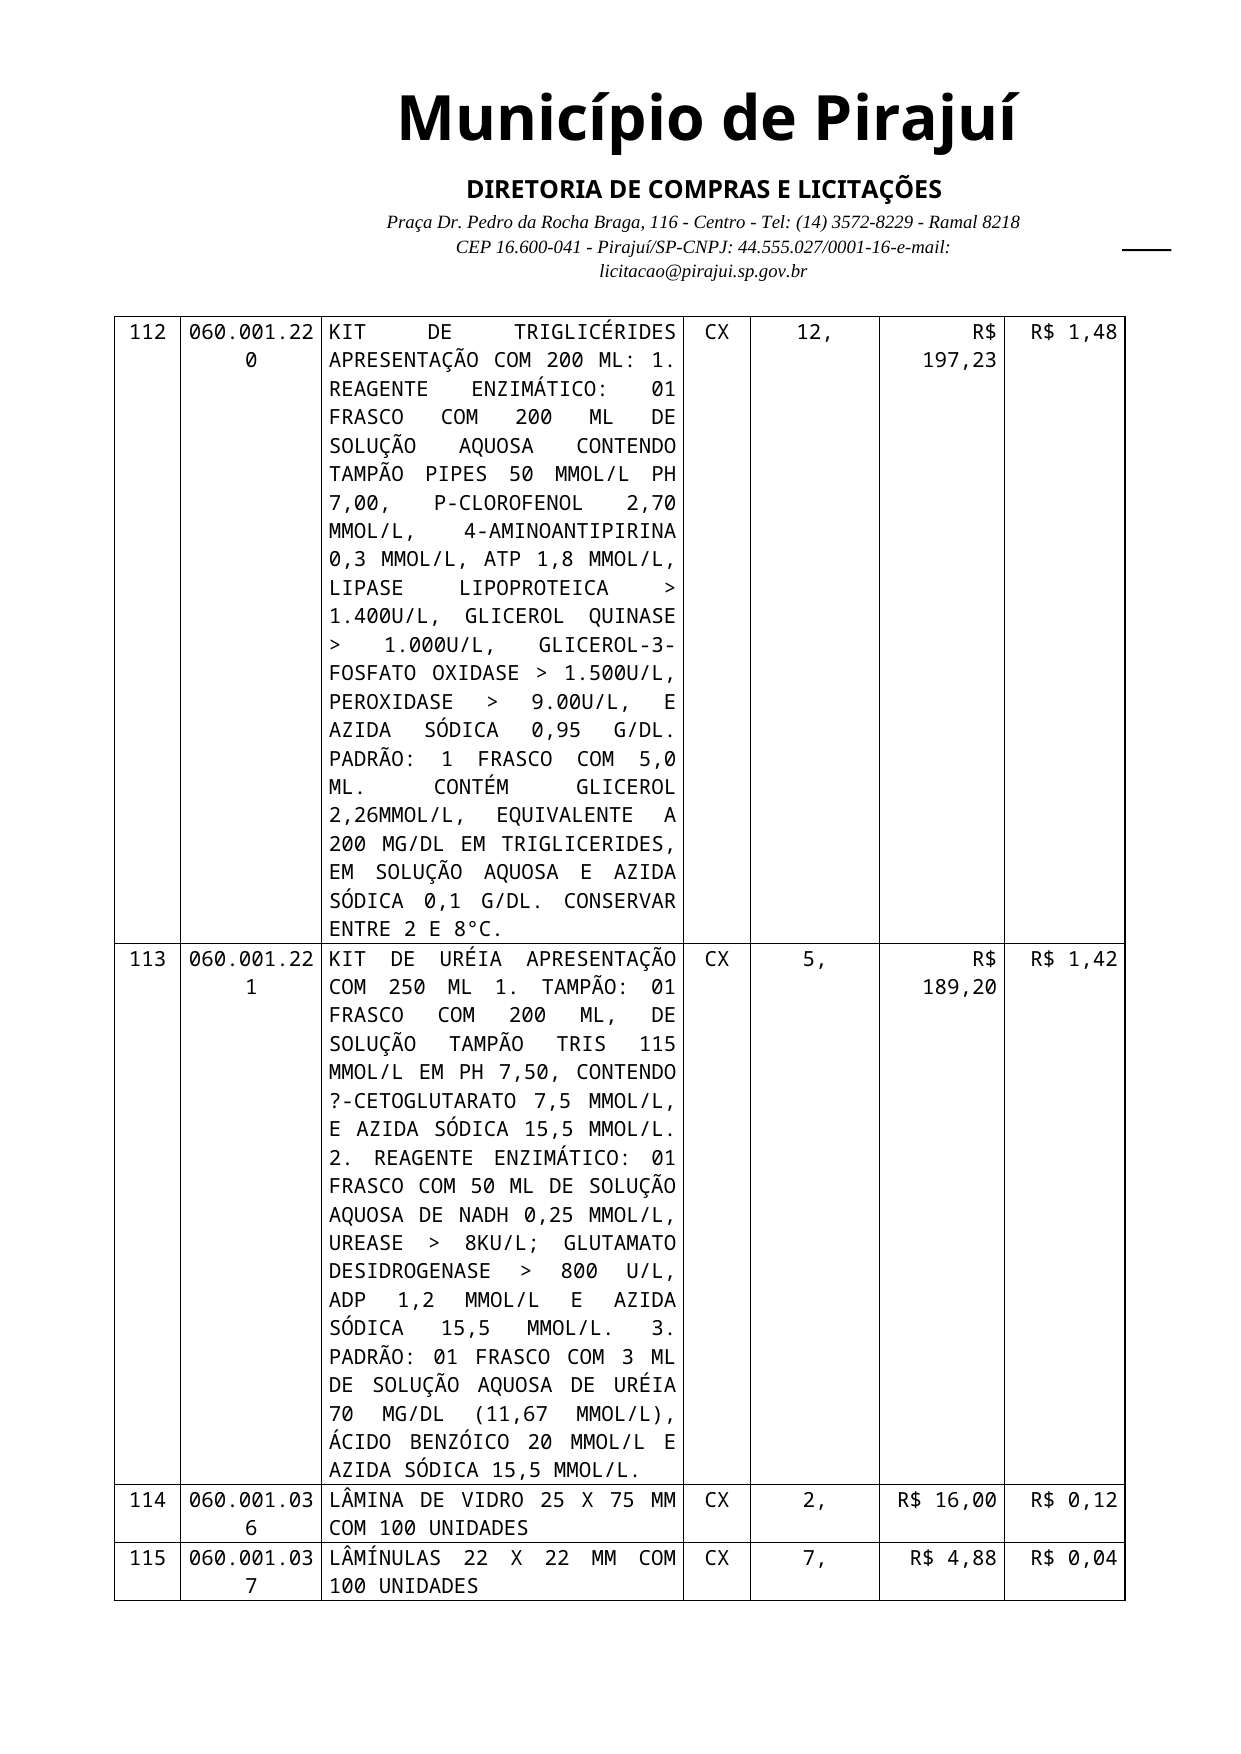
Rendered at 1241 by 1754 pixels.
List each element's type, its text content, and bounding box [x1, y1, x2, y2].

table_cell 060.001.036 [181, 1485, 321, 1542]
table_cell R$ 0,12 [1005, 1485, 1124, 1542]
table_cell 060.001.221 [181, 944, 321, 1484]
table_cell 115 [115, 1543, 180, 1600]
table_cell CX [684, 1543, 750, 1600]
table_cell R$ 4,88 [880, 1543, 1004, 1600]
table_cell 060.001.037 [181, 1543, 321, 1600]
table_cell 2, [751, 1485, 879, 1542]
table_cell KIT DE TRIGLICÉRIDES APRESENTAÇÃO COM 200 ML: 1. REAGENTE ENZIMÁTICO: 01 FRASCO COM 200 ML DE SOLUÇÃO AQUOSA CONTENDO TAMPÃO PIPES 50 MMOL/L PH 7,00, P-CLOROFENOL 2,70 MMOL/L, 4-AMINOANTIPIRINA 0,3 MMOL/L, ATP 1,8 MMOL/L, LIPASE LIPOPROTEICA > 1.400U/L, GLICEROL QUINASE > 1.000U/L, GLICEROL-3-FOSFATO OXIDASE > 1.500U/L, PEROXIDASE > 9.00U/L, E AZIDA SÓDICA 0,95 G/DL. PADRÃO: 1 FRASCO COM 5,0 ML. CONTÉM GLICEROL 2,26MMOL/L, EQUIVALENTE A 200 MG/DL EM TRIGLICERIDES, EM SOLUÇÃO AQUOSA E AZIDA SÓDICA 0,1 G/DL. CONSERVAR ENTRE 2 E 8°C. [322, 317, 683, 943]
table_cell 12, [751, 317, 879, 943]
table_cell 112 [115, 317, 180, 943]
table_cell LÂMÍNULAS 22 X 22 MM COM 100 UNIDADES [322, 1543, 683, 1600]
table_cell R$ 189,20 [880, 944, 1004, 1484]
table_cell 060.001.220 [181, 317, 321, 943]
table_cell LÂMINA DE VIDRO 25 X 75 MM COM 100 UNIDADES [322, 1485, 683, 1542]
table_cell 5, [751, 944, 879, 1484]
table_cell R$ 1,48 [1005, 317, 1124, 943]
table_cell R$ 16,00 [880, 1485, 1004, 1542]
table_cell R$ 0,04 [1005, 1543, 1124, 1600]
table_cell R$ 197,23 [880, 317, 1004, 943]
table_cell CX [684, 317, 750, 943]
table_cell 113 [115, 944, 180, 1484]
table_cell 114 [115, 1485, 180, 1542]
table_cell KIT DE URÉIA APRESENTAÇÃO COM 250 ML 1. TAMPÃO: 01 FRASCO COM 200 ML, DE SOLUÇÃO TAMPÃO TRIS 115 MMOL/L EM PH 7,50, CONTENDO ?-CETOGLUTARATO 7,5 MMOL/L, E AZIDA SÓDICA 15,5 MMOL/L. 2. REAGENTE ENZIMÁTICO: 01 FRASCO COM 50 ML DE SOLUÇÃO AQUOSA DE NADH 0,25 MMOL/L, UREASE > 8KU/L; GLUTAMATO DESIDROGENASE > 800 U/L, ADP 1,2 MMOL/L E AZIDA SÓDICA 15,5 MMOL/L. 3. PADRÃO: 01 FRASCO COM 3 ML DE SOLUÇÃO AQUOSA DE URÉIA 70 MG/DL (11,67 MMOL/L), ÁCIDO BENZÓICO 20 MMOL/L E AZIDA SÓDICA 15,5 MMOL/L. [322, 944, 683, 1484]
table_cell 7, [751, 1543, 879, 1600]
table_cell R$ 1,42 [1005, 944, 1124, 1484]
table_cell CX [684, 944, 750, 1484]
table_cell CX [684, 1485, 750, 1542]
